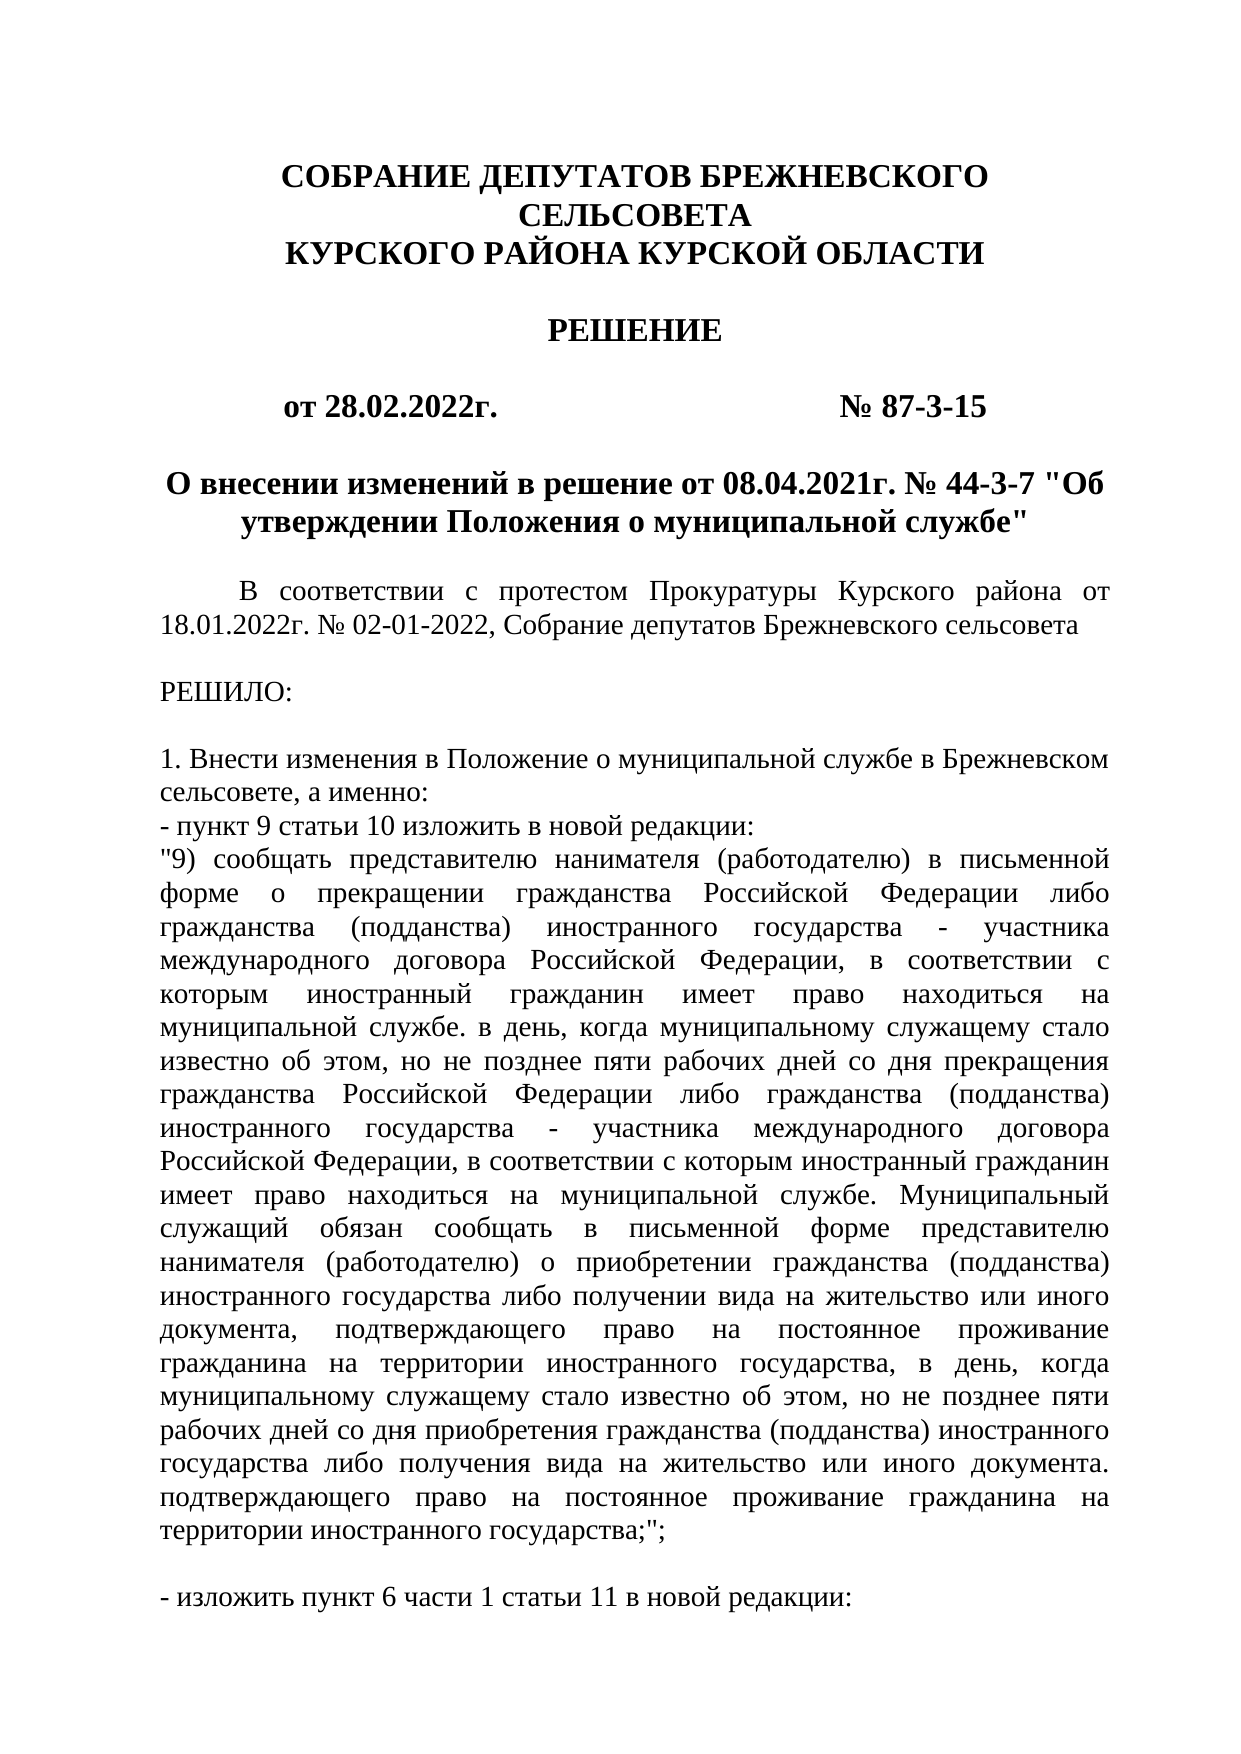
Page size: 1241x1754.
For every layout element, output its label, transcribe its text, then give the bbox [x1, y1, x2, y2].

text "9) сообщать представителю нанимателя (работодателю) в письменной форме о прекращении гражданства Российской Федерации либо гражданства (подданства) иностранного государства - участника международного договора Российской Федерации, в соответствии с которым иностранный гражданин имеет право находиться на муниципальной службе. в день, когда муниципальному служащему стало известно об этом, но не позднее пяти рабочих дней со дня прекращения гражданства Российской Федерации либо гражданства (подданства) иностранного государства - участника международного договора Российской Федерации, в соответствии с которым иностранный гражданин имеет право находиться на муниципальной службе. Муниципальный служащий обязан сообщать в письменной форме представителю нанимателя (работодателю) о приобретении гражданства (подданства) иностранного государства либо получении вида на жительство или иного документа, подтверждающего право на постоянное проживание гражданина на территории иностранного государства, в день, когда муниципальному служащему стало известно об этом, но не позднее пяти рабочих дней со дня приобретения гражданства (подданства) иностранного государства либо получения вида на жительство или иного документа. подтверждающего право на постоянное проживание гражданина на территории иностранного государства;"; [159, 842, 1110, 1546]
text РЕШЕНИЕ [159, 310, 1110, 348]
text 1. Внести изменения в Положение о муниципальной службе в Брежневском сельсовете, а именно: [159, 741, 1110, 808]
text - пункт 9 статьи 10 изложить в новой редакции: [159, 808, 1110, 842]
text РЕШИЛО: [159, 674, 1110, 707]
text - изложить пункт 6 части 1 статьи 11 в новой редакции: [159, 1579, 1110, 1613]
text от 28.02.2022г. № 87-3-15 [159, 386, 1110, 425]
text О внесении изменений в решение от 08.04.2021г. № 44-3-7 "Об утверждении Положения о муниципальной службе" [159, 463, 1110, 540]
text В соответствии с протестом Прокуратуры Курского района от 18.01.2022г. № 02-01-2022, Собрание депутатов Брежневского сельсовета [159, 573, 1110, 640]
text СОБРАНИЕ ДЕПУТАТОВ БРЕЖНЕВСКОГО СЕЛЬСОВЕТА [159, 156, 1110, 233]
text КУРСКОГО РАЙОНА КУРСКОЙ ОБЛАСТИ [159, 233, 1110, 271]
